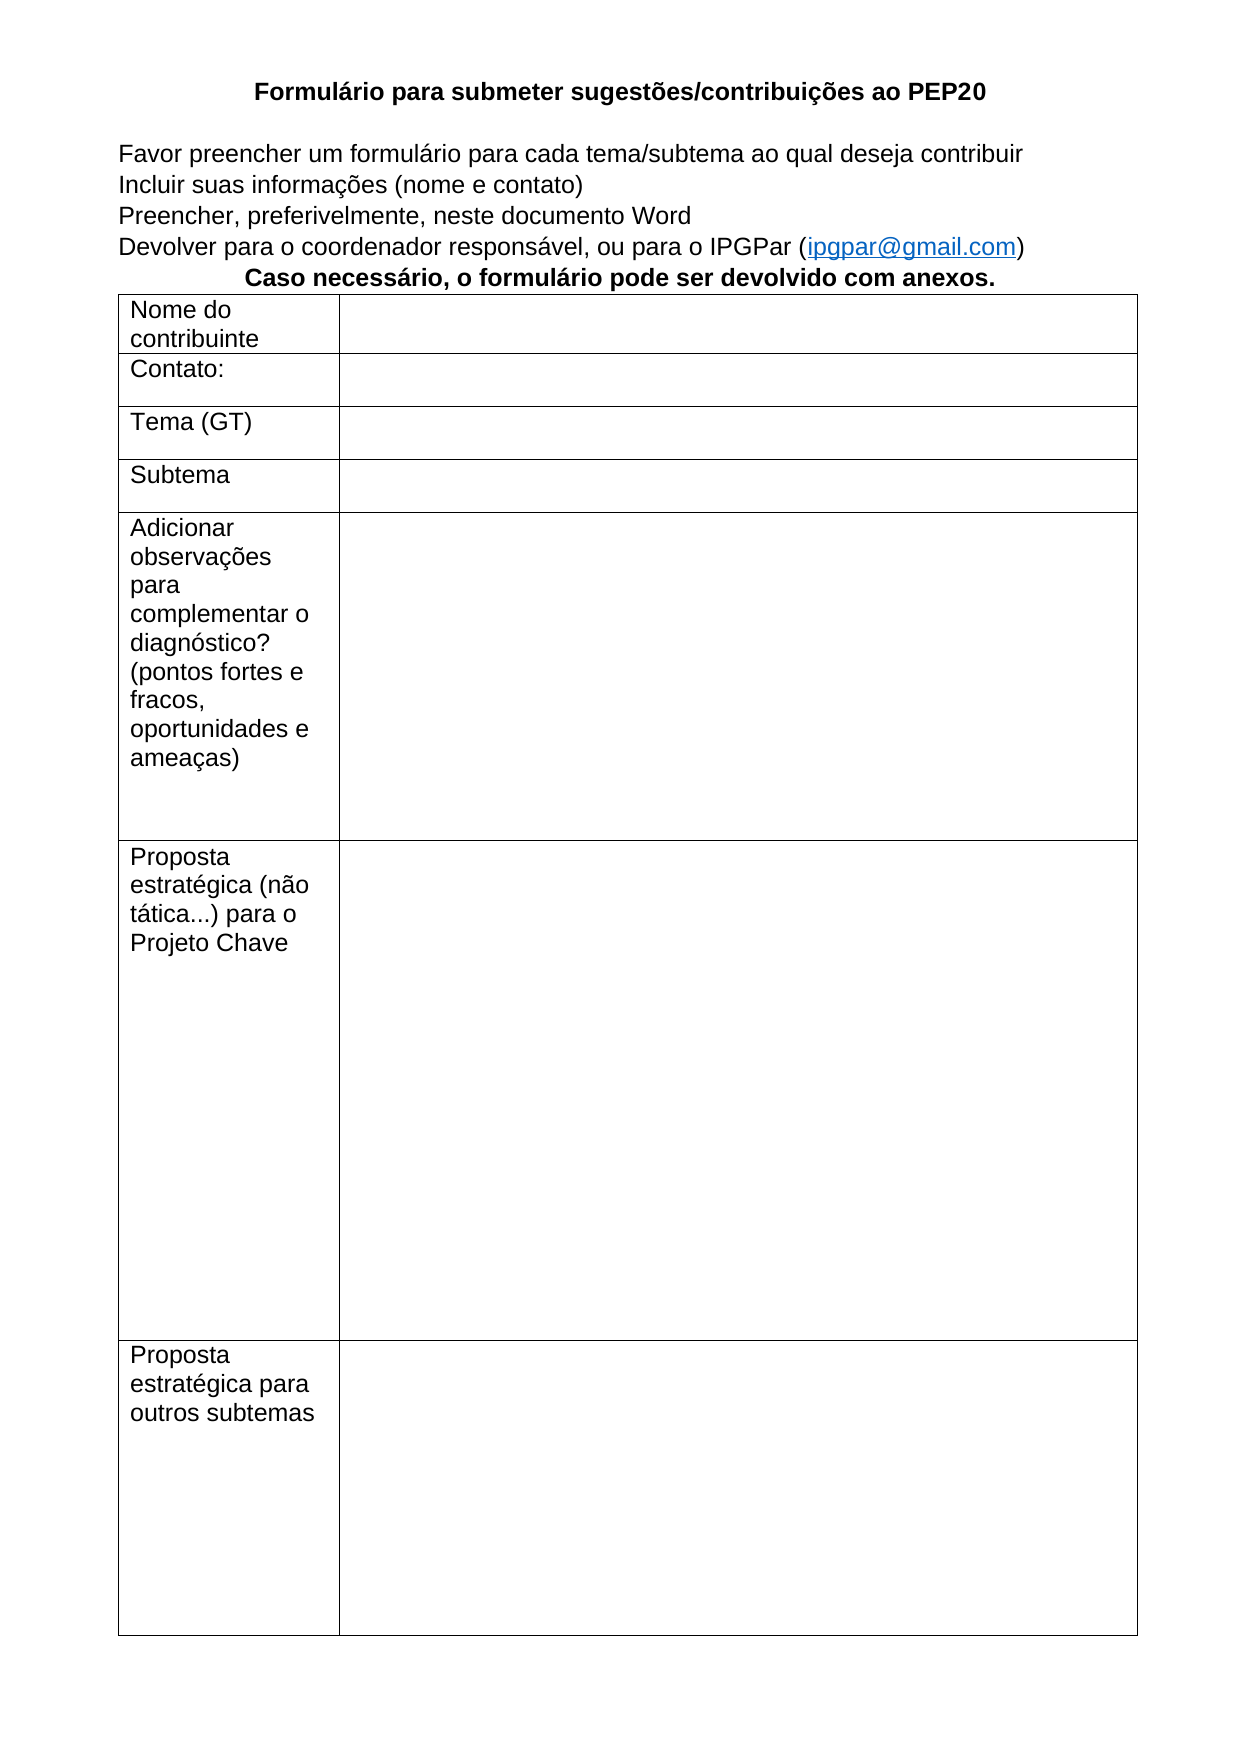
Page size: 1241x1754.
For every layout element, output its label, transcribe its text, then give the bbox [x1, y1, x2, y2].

text Formulário para submeter sugestões/contribuições ao PEP20 [118, 77, 1122, 106]
table_header [340, 295, 1137, 353]
table_cell Proposta estratégica para outros subtemas [119, 1341, 339, 1635]
table_cell Adicionar observações para complementar o diagnóstico? (pontos fortes e fracos, oportunidades e ameaças) [119, 513, 339, 840]
table_cell Subtema [119, 460, 339, 512]
text Preencher, preferivelmente, neste documento Word [118, 201, 1122, 230]
table_cell [340, 841, 1137, 1339]
table_cell [340, 1341, 1137, 1635]
text Favor preencher um formulário para cada tema/subtema ao qual deseja contribuir [118, 139, 1122, 168]
text Caso necessário, o formulário pode ser devolvido com anexos. [118, 263, 1122, 292]
table_cell Tema (GT) [119, 407, 339, 459]
table_cell [340, 407, 1137, 459]
table_header Nome do contribuinte [119, 295, 339, 353]
table_cell [340, 354, 1137, 406]
table_cell Contato: [119, 354, 339, 406]
table_cell [340, 460, 1137, 512]
text Incluir suas informações (nome e contato) [118, 170, 1122, 199]
text Devolver para o coordenador responsável, ou para o IPGPar (ipgpar@gmail.com) [118, 232, 1122, 261]
table_cell [340, 513, 1137, 840]
table_cell Proposta estratégica (não tática...) para o Projeto Chave [119, 841, 339, 1339]
